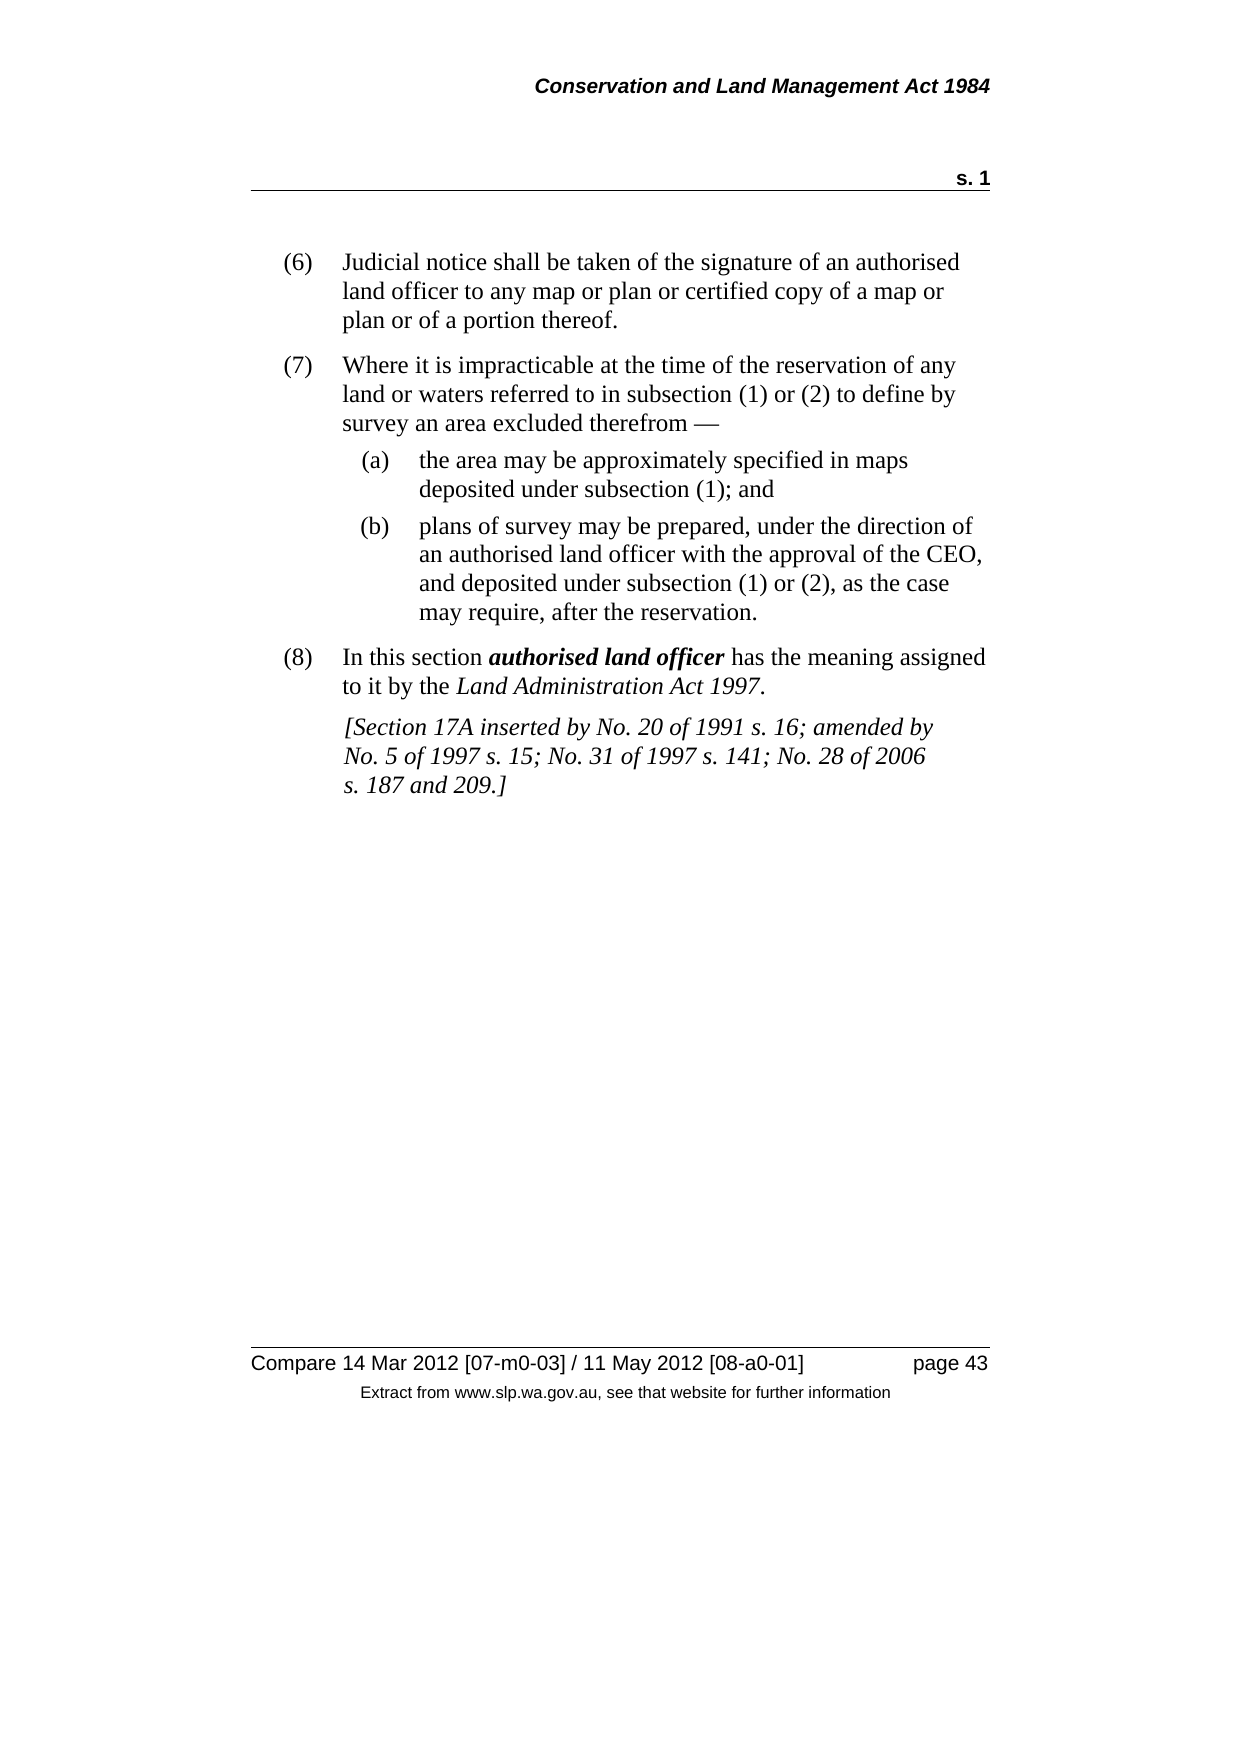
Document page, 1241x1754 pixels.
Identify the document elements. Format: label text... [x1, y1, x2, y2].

text (8) In this section authorised land officer has the meaning assigned to it by the Land Administration Act 1997. [251, 642, 990, 700]
text (6) Judicial notice shall be taken of the signature of an authorised land officer to any map or plan or certified copy of a map or plan or of a portion thereof. [251, 247, 990, 334]
text (7) Where it is impracticable at the time of the reservation of any land or waters referred to in subsection (1) or (2) to define by survey an area excluded therefrom — [251, 350, 990, 437]
text (b) plans of survey may be prepared, under the direction of an authorised land officer with the approval of the CEO, and deposited under subsection (1) or (2), as the case may require, after the reservation. [251, 511, 990, 626]
text (a) the area may be approximately specified in maps deposited under subsection (1); and [251, 445, 990, 502]
text [Section 17A inserted by No. 20 of 1991 s. 16; amended by No. 5 of 1997 s. 15; No. 31 of 1997 s. 141; No. 28 of 2006 s. 187 and 209.] [251, 712, 990, 799]
